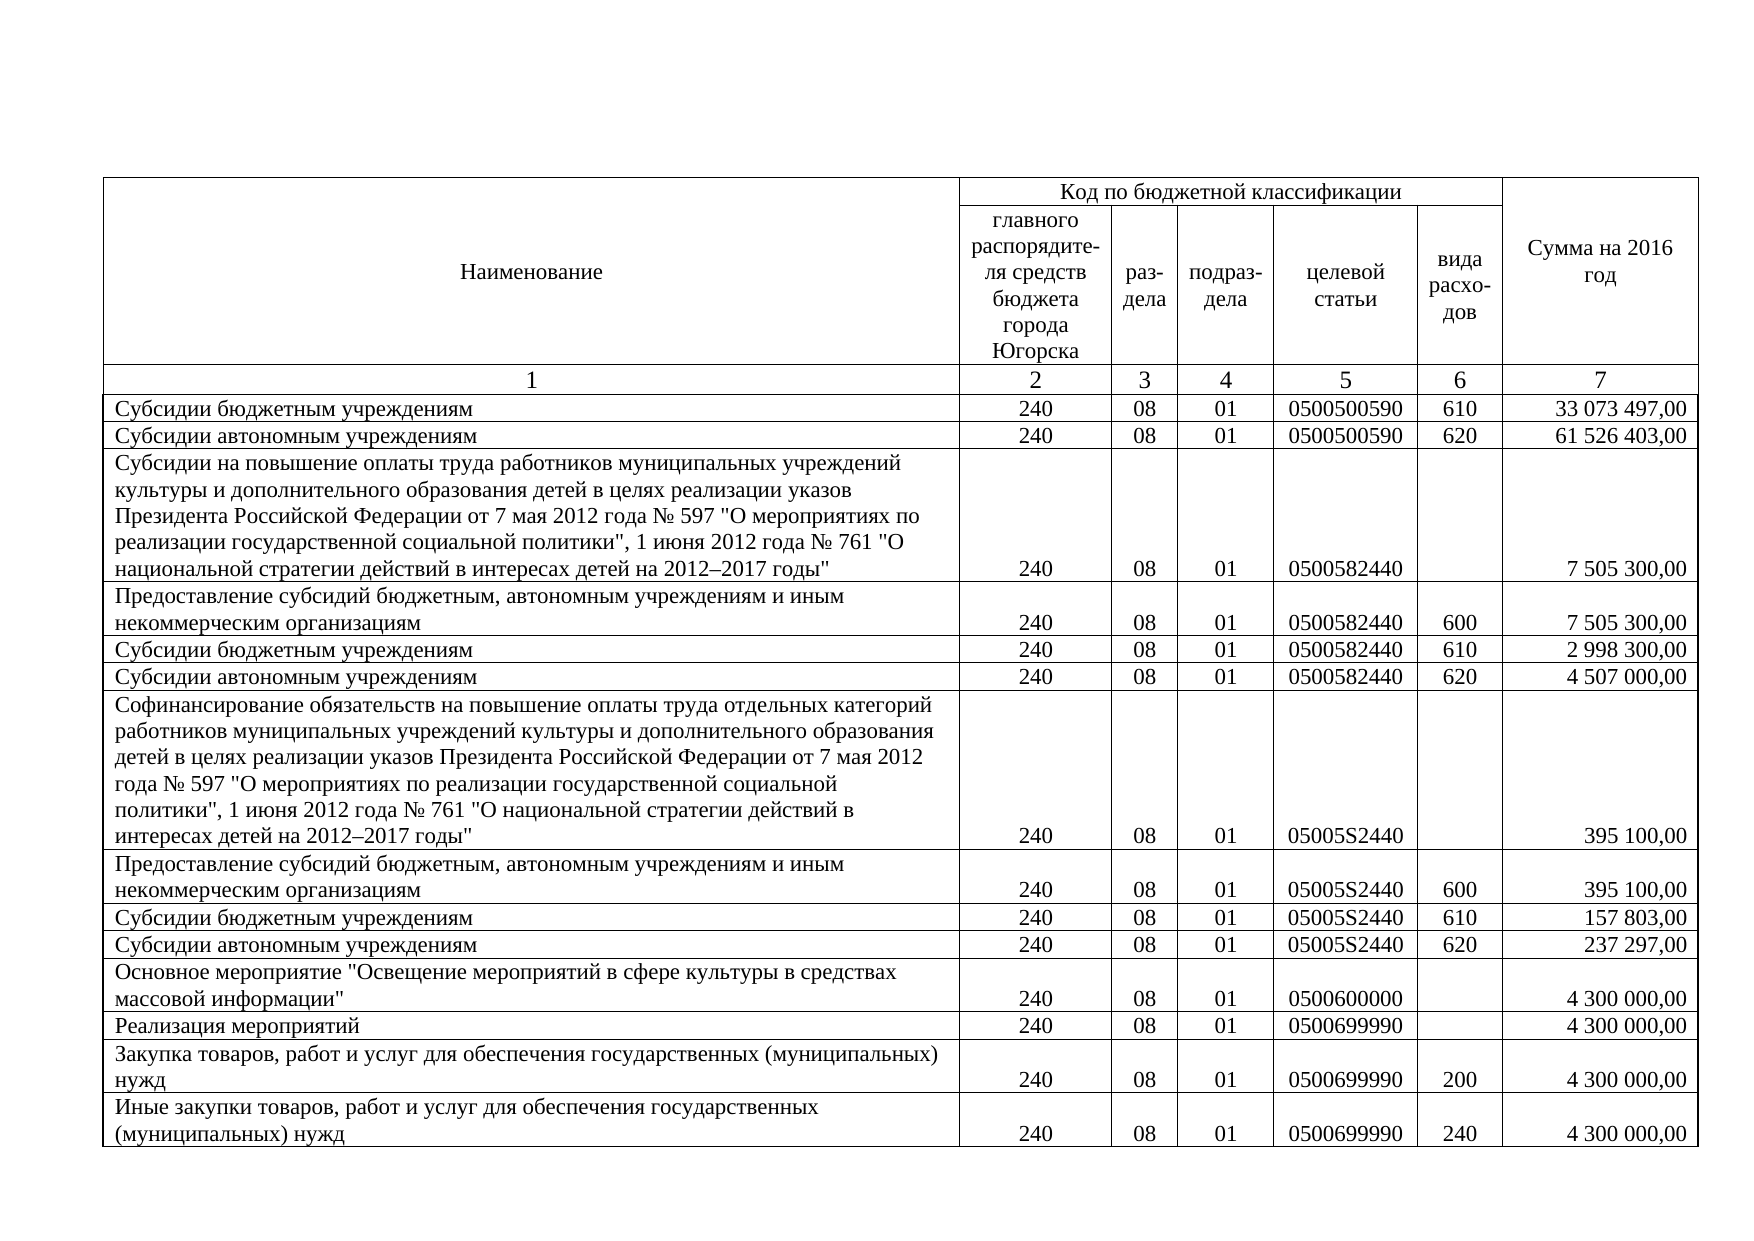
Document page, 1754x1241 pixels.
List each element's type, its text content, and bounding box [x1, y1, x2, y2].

table_cell главного распорядите-ля средств бюджета города Югорска [960, 206, 1111, 364]
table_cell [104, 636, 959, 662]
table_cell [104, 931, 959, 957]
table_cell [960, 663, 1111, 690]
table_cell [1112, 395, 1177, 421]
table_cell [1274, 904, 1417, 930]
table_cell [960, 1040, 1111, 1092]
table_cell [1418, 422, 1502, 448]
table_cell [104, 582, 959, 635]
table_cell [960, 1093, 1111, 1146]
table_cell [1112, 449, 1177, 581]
table_header Сумма на 2016 год [1503, 178, 1698, 364]
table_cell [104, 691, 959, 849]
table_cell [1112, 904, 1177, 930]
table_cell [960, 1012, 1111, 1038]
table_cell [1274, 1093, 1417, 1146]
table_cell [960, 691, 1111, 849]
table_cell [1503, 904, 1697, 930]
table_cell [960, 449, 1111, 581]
table_cell 3 [1112, 365, 1177, 393]
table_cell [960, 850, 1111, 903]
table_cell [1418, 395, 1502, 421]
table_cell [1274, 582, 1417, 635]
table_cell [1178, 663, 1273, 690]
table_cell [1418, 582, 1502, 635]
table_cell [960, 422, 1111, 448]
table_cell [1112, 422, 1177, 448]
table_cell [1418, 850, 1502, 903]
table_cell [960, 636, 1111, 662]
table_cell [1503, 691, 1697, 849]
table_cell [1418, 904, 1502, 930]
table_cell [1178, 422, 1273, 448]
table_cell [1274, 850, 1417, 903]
table_cell вида расхо-дов [1418, 206, 1502, 364]
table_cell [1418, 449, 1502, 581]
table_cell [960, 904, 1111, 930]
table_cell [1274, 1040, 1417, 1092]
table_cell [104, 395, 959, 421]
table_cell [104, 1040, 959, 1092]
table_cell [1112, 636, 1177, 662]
table_cell 5 [1274, 365, 1417, 393]
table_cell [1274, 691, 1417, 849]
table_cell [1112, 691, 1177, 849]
table_cell 6 [1418, 365, 1502, 393]
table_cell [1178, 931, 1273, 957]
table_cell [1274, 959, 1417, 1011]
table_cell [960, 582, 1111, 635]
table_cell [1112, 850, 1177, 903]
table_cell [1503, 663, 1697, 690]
table_header Код по бюджетной классификации [960, 178, 1502, 204]
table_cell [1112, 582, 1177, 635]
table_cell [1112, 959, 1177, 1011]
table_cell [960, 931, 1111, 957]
table_cell 4 [1178, 365, 1273, 393]
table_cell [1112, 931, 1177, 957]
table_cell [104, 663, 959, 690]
table_header Наименование [104, 178, 959, 364]
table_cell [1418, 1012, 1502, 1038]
table_cell 1 [104, 365, 959, 393]
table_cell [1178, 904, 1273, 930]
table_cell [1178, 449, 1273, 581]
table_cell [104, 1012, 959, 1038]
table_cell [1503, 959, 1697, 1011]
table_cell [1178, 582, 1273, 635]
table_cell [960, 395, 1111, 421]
table_cell целевой статьи [1274, 206, 1417, 364]
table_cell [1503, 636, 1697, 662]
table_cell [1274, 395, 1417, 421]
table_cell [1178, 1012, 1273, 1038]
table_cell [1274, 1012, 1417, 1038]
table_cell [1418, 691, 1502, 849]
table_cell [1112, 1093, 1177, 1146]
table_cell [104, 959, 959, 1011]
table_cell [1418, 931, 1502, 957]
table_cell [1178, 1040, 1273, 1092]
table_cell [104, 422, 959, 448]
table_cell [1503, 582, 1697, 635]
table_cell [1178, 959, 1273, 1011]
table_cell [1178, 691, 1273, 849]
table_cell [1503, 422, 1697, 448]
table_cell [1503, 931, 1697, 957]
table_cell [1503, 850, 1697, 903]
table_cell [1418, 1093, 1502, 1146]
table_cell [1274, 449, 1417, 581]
table_cell раз-дела [1112, 206, 1177, 364]
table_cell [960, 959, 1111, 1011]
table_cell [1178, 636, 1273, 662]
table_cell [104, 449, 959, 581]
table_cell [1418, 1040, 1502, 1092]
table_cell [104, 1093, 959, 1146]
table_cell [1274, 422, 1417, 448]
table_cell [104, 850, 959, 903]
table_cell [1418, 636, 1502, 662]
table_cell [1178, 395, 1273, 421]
table_cell 2 [960, 365, 1111, 393]
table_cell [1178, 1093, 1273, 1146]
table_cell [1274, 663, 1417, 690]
table_cell подраз-дела [1178, 206, 1273, 364]
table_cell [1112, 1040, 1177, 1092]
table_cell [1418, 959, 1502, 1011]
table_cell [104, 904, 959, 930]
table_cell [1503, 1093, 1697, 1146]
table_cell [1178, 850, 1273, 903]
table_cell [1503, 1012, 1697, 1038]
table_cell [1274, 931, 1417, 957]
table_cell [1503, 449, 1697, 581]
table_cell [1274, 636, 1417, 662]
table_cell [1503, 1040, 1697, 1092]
table_cell 7 [1503, 365, 1698, 393]
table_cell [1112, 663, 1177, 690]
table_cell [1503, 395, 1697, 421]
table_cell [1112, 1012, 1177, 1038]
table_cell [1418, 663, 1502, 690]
